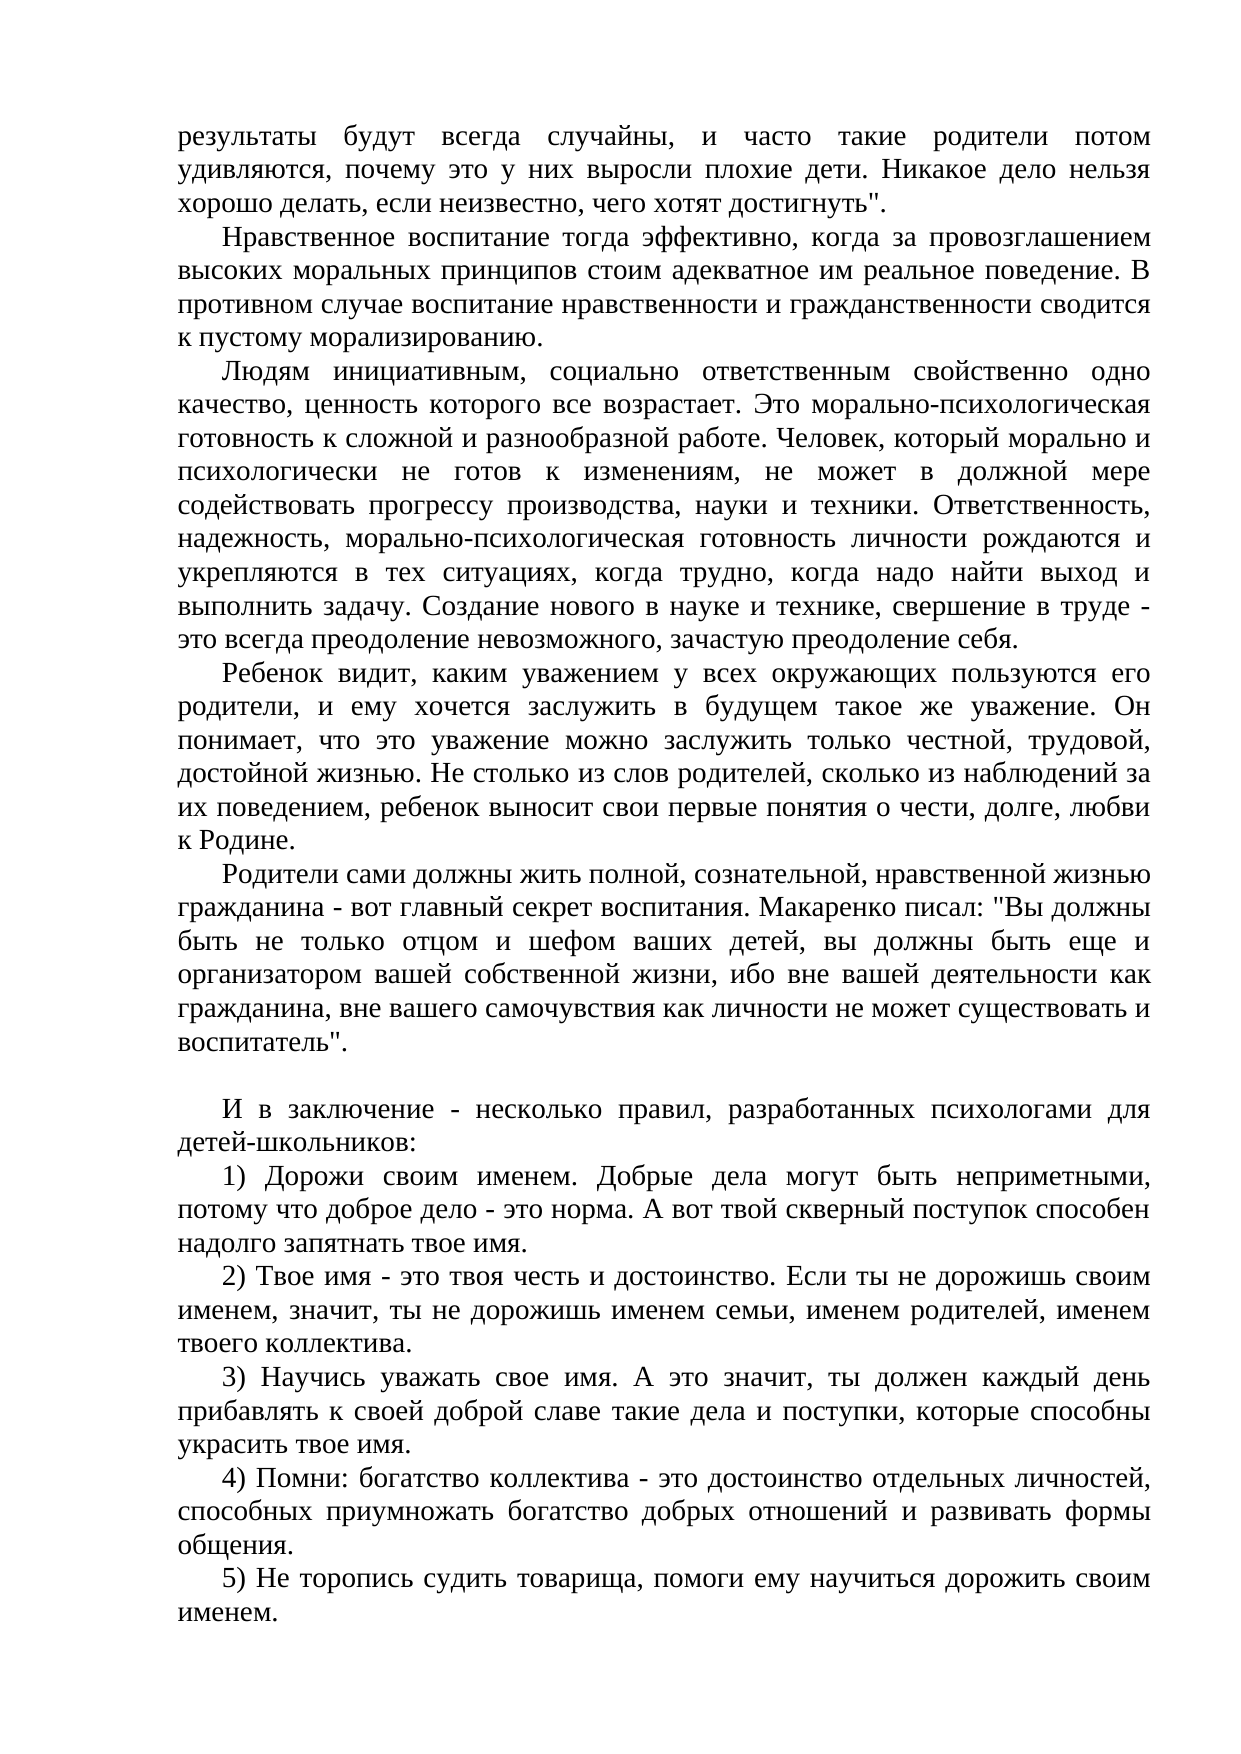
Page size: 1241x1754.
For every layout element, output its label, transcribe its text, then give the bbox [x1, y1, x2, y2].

text Людям инициативным, социально ответственным свойственно одно качество, ценность которого все возрастает. Это морально-психологическая готовность к сложной и разнообразной работе. Человек, который морально и психологически не готов к изменениям, не может в должной мере содействовать прогрессу производства, науки и техники. Ответственность, надежность, морально-психологическая готовность личности рождаются и укрепляются в тех ситуациях, когда трудно, когда надо найти выход и выполнить задачу. Создание нового в науке и технике, свершение в труде - это всегда преодоление невозможного, зачастую преодоление себя. [177, 353, 1152, 655]
text 2) Твое имя - это твоя честь и достоинство. Если ты не дорожишь своим именем, значит, ты не дорожишь именем семьи, именем родителей, именем твоего коллектива. [177, 1258, 1152, 1359]
text 1) Дорожи своим именем. Добрые дела могут быть неприметными, потому что доброе дело - это норма. А вот твой скверный поступок способен надолго запятнать твое имя. [177, 1158, 1152, 1258]
text 4) Помни: богатство коллектива - это достоинство отдельных личностей, способных приумножать богатство добрых отношений и развивать формы общения. [177, 1460, 1152, 1560]
text И в заключение - несколько правил, разработанных психологами для детей-школьников: [177, 1091, 1152, 1158]
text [177, 118, 1152, 219]
text 5) Не торопись судить товарища, помоги ему научиться дорожить своим именем. [177, 1560, 1152, 1627]
text 3) Научись уважать свое имя. А это значит, ты должен каждый день прибавлять к своей доброй славе такие дела и поступки, которые способны украсить твое имя. [177, 1359, 1152, 1460]
text Ребенок видит, каким уважением у всех окружающих пользуются его родители, и ему хочется заслужить в будущем такое же уважение. Он понимает, что это уважение можно заслужить только честной, трудовой, достойной жизнью. Не столько из слов родителей, сколько из наблюдений за их поведением, ребенок выносит свои первые понятия о чести, долге, любви к Родине. [177, 655, 1152, 856]
text Родители сами должны жить полной, сознательной, нравственной жизнью гражданина - вот главный секрет воспитания. Макаренко писал: "Вы должны быть не только отцом и шефом ваших детей, вы должны быть еще и организатором вашей собственной жизни, ибо вне вашей деятельности как гражданина, вне вашего самочувствия как личности не может существовать и воспитатель". [177, 856, 1152, 1057]
text Нравственное воспитание тогда эффективно, когда за провозглашением высоких моральных принципов стоим адекватное им реальное поведение. В противном случае воспитание нравственности и гражданственности сводится к пустому морализированию. [177, 219, 1152, 353]
